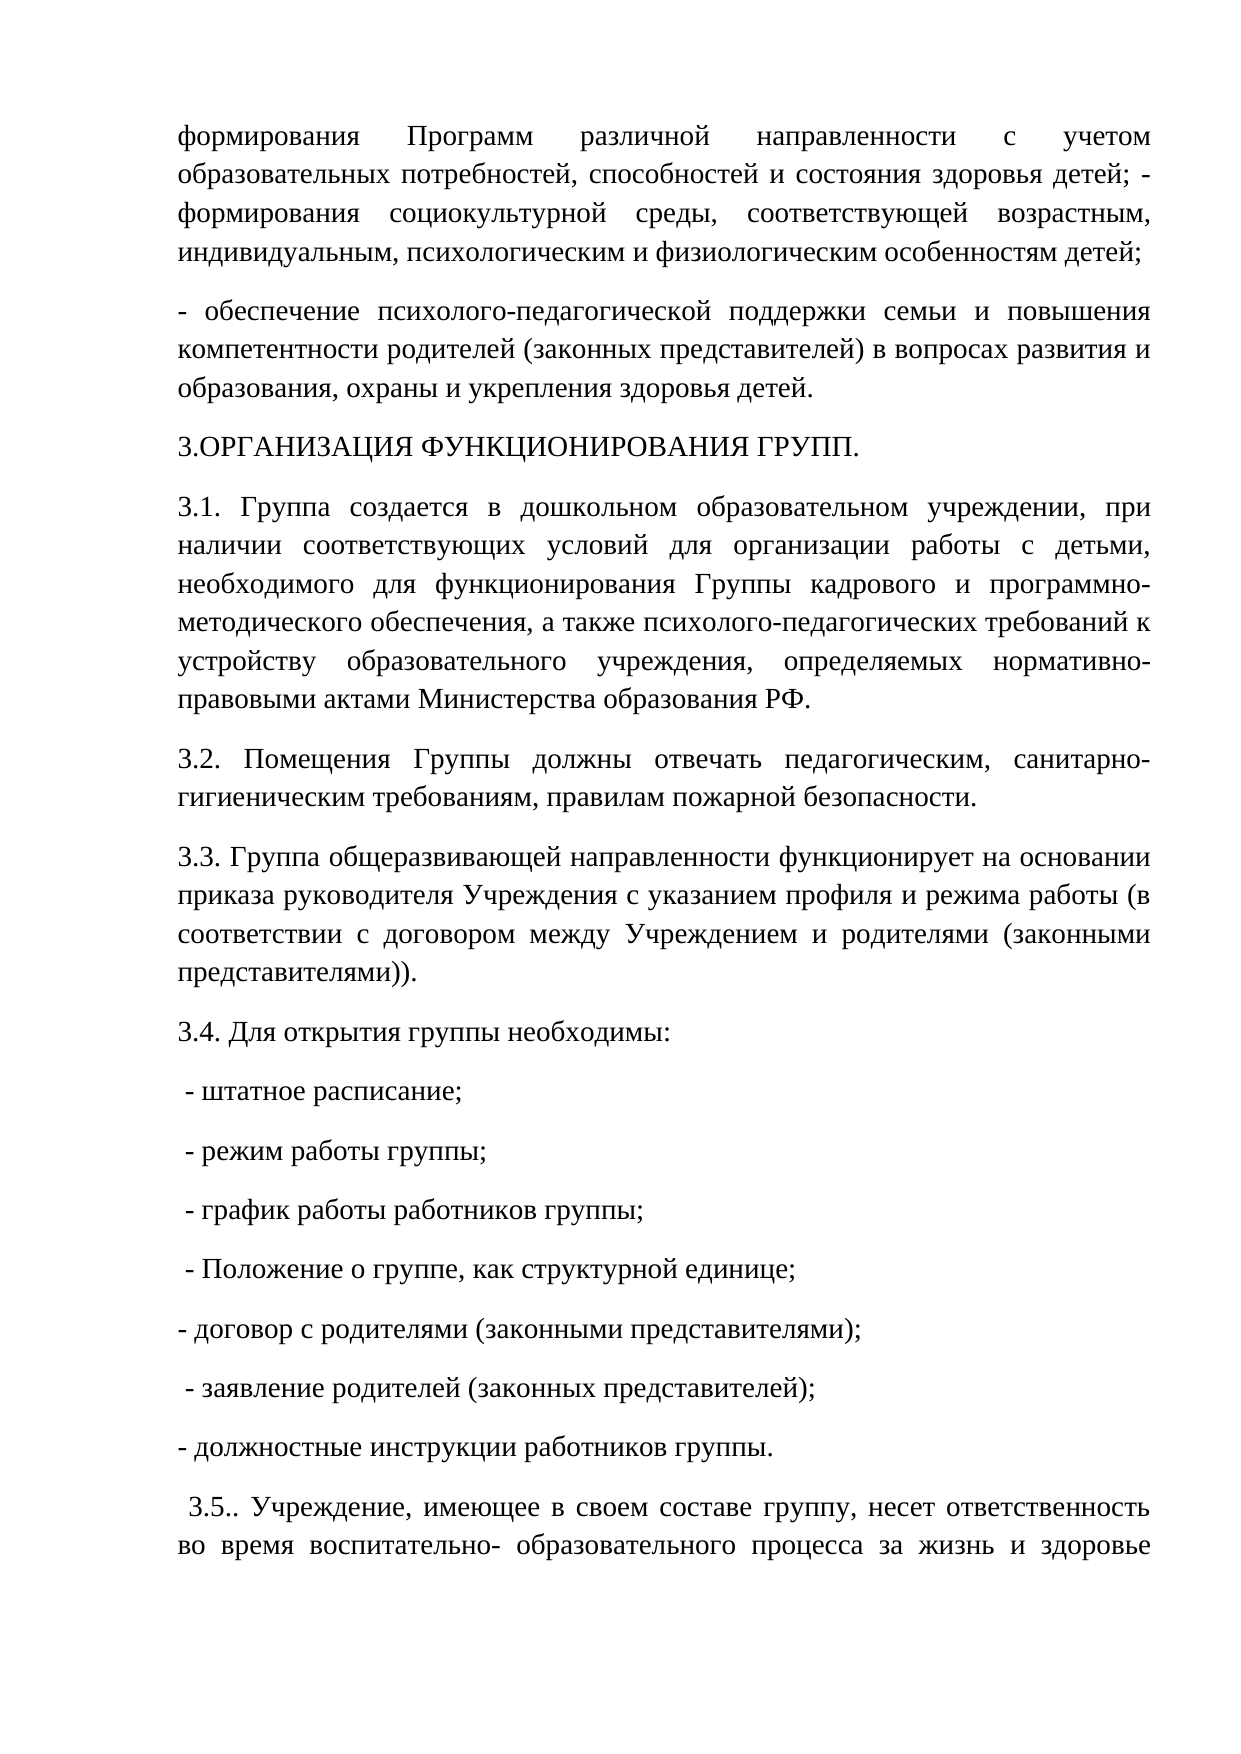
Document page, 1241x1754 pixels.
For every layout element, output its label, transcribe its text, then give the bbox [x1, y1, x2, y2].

text 3.ОРГАНИЗАЦИЯ ФУНКЦИОНИРОВАНИЯ ГРУПП. [177, 429, 1152, 463]
text - штатное расписание; [177, 1073, 1152, 1107]
text - график работы работников группы; [177, 1192, 1152, 1226]
text 3.3. Группа общеразвивающей направленности функционирует на основании приказа руководителя Учреждения с указанием профиля и режима работы (в соответствии с договором между Учреждением и родителями (законными представителями)). [177, 839, 1152, 988]
text - заявление родителей (законных представителей); [177, 1370, 1152, 1404]
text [177, 1489, 1152, 1561]
text 3.1. Группа создается в дошкольном образовательном учреждении, при наличии соответствующих условий для организации работы с детьми, необходимого для функционирования Группы кадрового и программно- методического обеспечения, а также психолого-педагогических требований к устройству образовательного учреждения, определяемых нормативно- правовыми актами Министерства образования РФ. [177, 489, 1152, 715]
text - Положение о группе, как структурной единице; [177, 1251, 1152, 1285]
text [177, 118, 1152, 267]
text - обеспечение психолого-педагогической поддержки семьи и повышения компетентности родителей (законных представителей) в вопросах развития и образования, охраны и укрепления здоровья детей. [177, 293, 1152, 404]
text - режим работы группы; [177, 1133, 1152, 1166]
text 3.4. Для открытия группы необходимы: [177, 1014, 1152, 1047]
text 3.2. Помещения Группы должны отвечать педагогическим, санитарно- гигиеническим требованиям, правилам пожарной безопасности. [177, 741, 1152, 813]
text - должностные инструкции работников группы. [177, 1429, 1152, 1463]
text - договор с родителями (законными представителями); [177, 1311, 1152, 1344]
